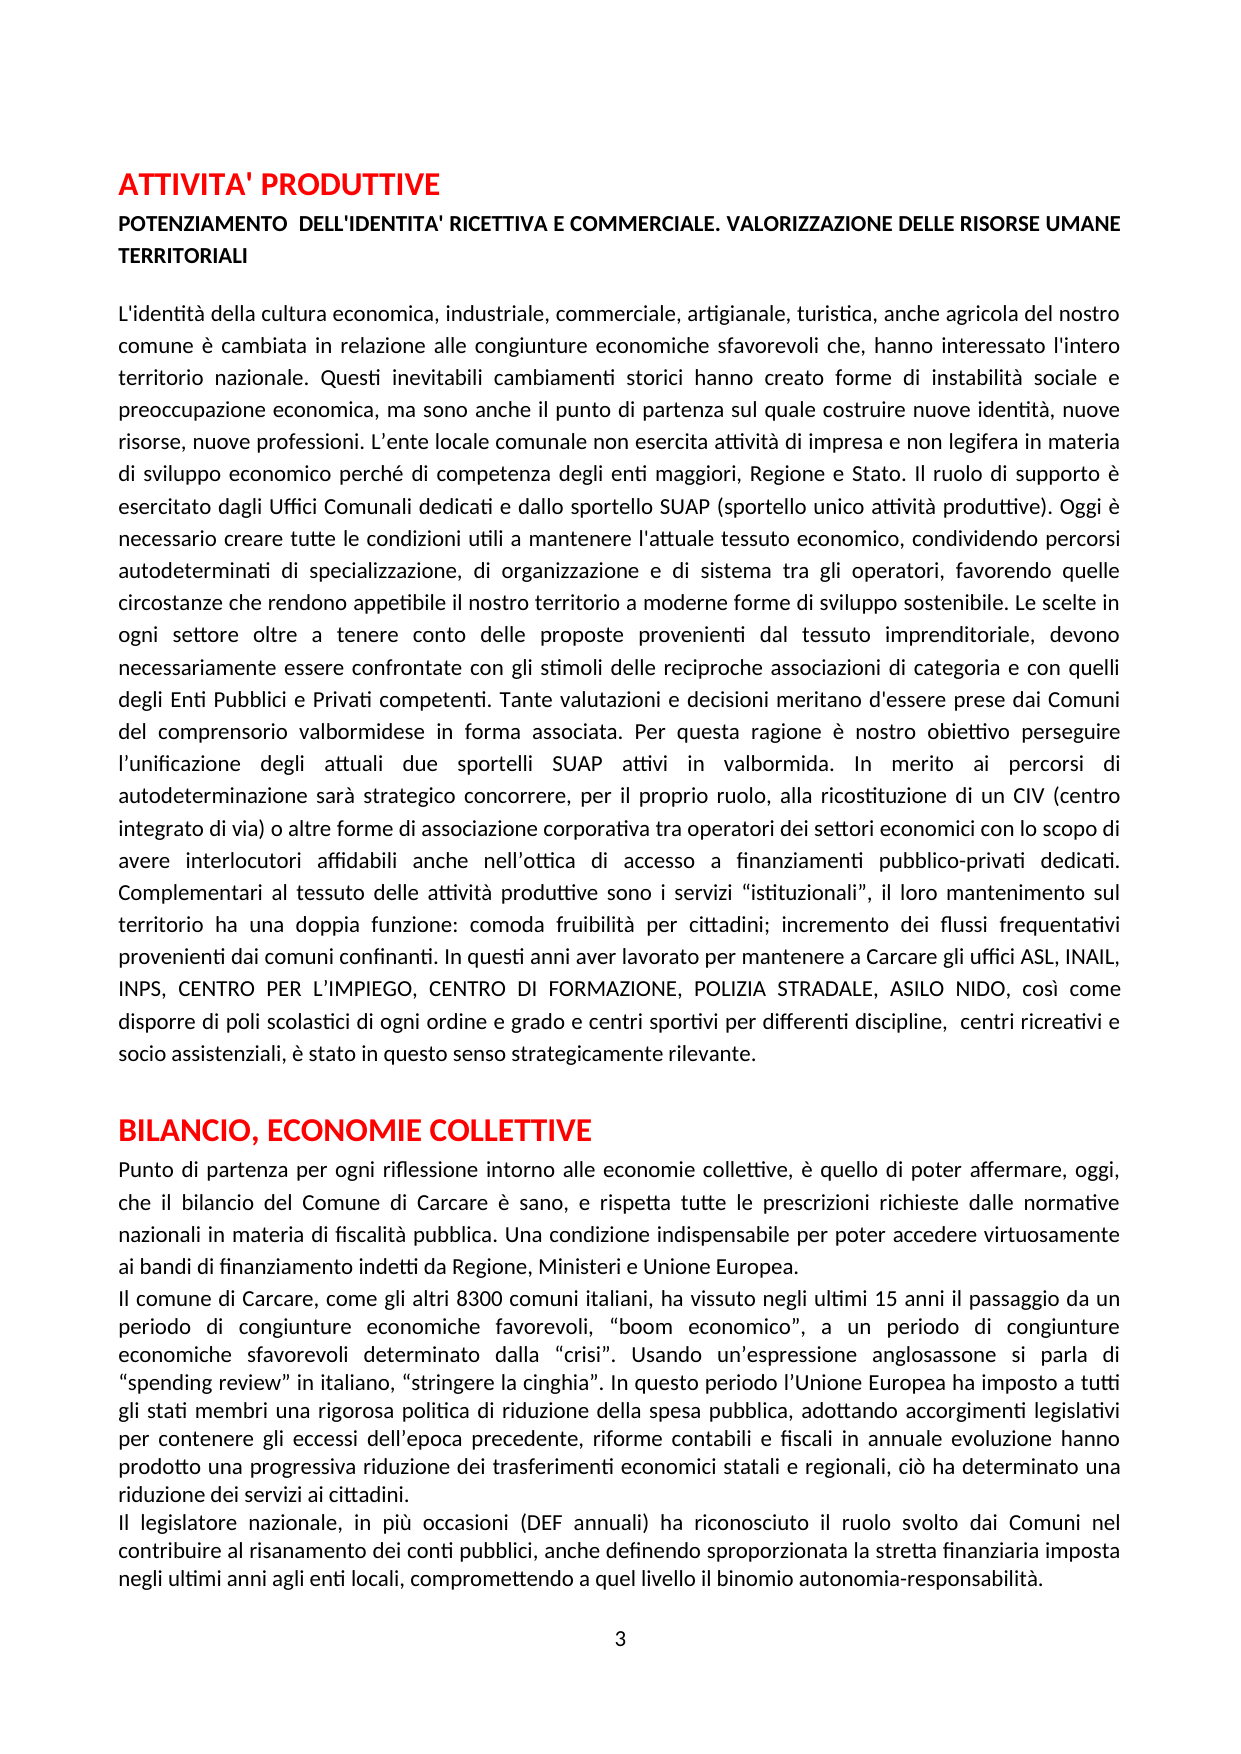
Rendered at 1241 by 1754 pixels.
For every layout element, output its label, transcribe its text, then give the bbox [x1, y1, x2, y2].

text POTENZIAMENTO DELL'IDENTITA' RICETTIVA E COMMERCIALE. VALORIZZAZIONE DELLE RISORSE UMANE TERRITORIALI [118, 209, 1122, 269]
text Punto di partenza per ogni riflessione intorno alle economie collettive, è quello di poter affermare, oggi, che il bilancio del Comune di Carcare è sano, e rispetta tutte le prescrizioni richieste dalle normative nazionali in materia di fiscalità pubblica. Una condizione indispensabile per poter accedere virtuosamente ai bandi di finanziamento indetti da Regione, Ministeri e Unione Europea. [118, 1155, 1122, 1280]
text Il legislatore nazionale, in più occasioni (DEF annuali) ha riconosciuto il ruolo svolto dai Comuni nel contribuire al risanamento dei conti pubblici, anche definendo sproporzionata la stretta finanziaria imposta negli ultimi anni agli enti locali, compromettendo a quel livello il binomio autonomia-responsabilità. [118, 1508, 1122, 1592]
text Il comune di Carcare, come gli altri 8300 comuni italiani, ha vissuto negli ultimi 15 anni il passaggio da un periodo di congiunture economiche favorevoli, “boom economico”, a un periodo di congiunture economiche sfavorevoli determinato dalla “crisi”. Usando un’espressione anglosassone si parla di “spending review” in italiano, “stringere la cinghia”. In questo periodo l’Unione Europea ha imposto a tutti gli stati membri una rigorosa politica di riduzione della spesa pubblica, adottando accorgimenti legislativi per contenere gli eccessi dell’epoca precedente, riforme contabili e fiscali in annuale evoluzione hanno prodotto una progressiva riduzione dei trasferimenti economici statali e regionali, ciò ha determinato una riduzione dei servizi ai cittadini. [118, 1284, 1122, 1508]
text L'identità della cultura economica, industriale, commerciale, artigianale, turistica, anche agricola del nostro comune è cambiata in relazione alle congiunture economiche sfavorevoli che, hanno interessato l'intero territorio nazionale. Questi inevitabili cambiamenti storici hanno creato forme di instabilità sociale e preoccupazione economica, ma sono anche il punto di partenza sul quale costruire nuove identità, nuove risorse, nuove professioni. L’ente locale comunale non esercita attività di impresa e non legifera in materia di sviluppo economico perché di competenza degli enti maggiori, Regione e Stato. Il ruolo di supporto è esercitato dagli Uffici Comunali dedicati e dallo sportello SUAP (sportello unico attività produttive). Oggi è necessario creare tutte le condizioni utili a mantenere l'attuale tessuto economico, condividendo percorsi autodeterminati di specializzazione, di organizzazione e di sistema tra gli operatori, favorendo quelle circostanze che rendono appetibile il nostro territorio a moderne forme di sviluppo sostenibile. Le scelte in ogni settore oltre a tenere conto delle proposte provenienti dal tessuto imprenditoriale, devono necessariamente essere confrontate con gli stimoli delle reciproche associazioni di categoria e con quelli degli Enti Pubblici e Privati competenti. Tante valutazioni e decisioni meritano d'essere prese dai Comuni del comprensorio valbormidese in forma associata. Per questa ragione è nostro obiettivo perseguire l’unificazione degli attuali due sportelli SUAP attivi in valbormida. In merito ai percorsi di autodeterminazione sarà strategico concorrere, per il proprio ruolo, alla ricostituzione di un CIV (centro integrato di via) o altre forme di associazione corporativa tra operatori dei settori economici con lo scopo di avere interlocutori affidabili anche nell’ottica di accesso a finanziamenti pubblico-privati dedicati. Complementari al tessuto delle attività produttive sono i servizi “istituzionali”, il loro mantenimento sul territorio ha una doppia funzione: comoda fruibilità per cittadini; incremento dei flussi frequentativi provenienti dai comuni confinanti. In questi anni aver lavorato per mantenere a Carcare gli uffici ASL, INAIL, INPS, CENTRO PER L’IMPIEGO, CENTRO DI FORMAZIONE, POLIZIA STRADALE, ASILO NIDO, così come disporre di poli scolastici di ogni ordine e grado e centri sportivi per differenti discipline, centri ricreativi e socio assistenziali, è stato in questo senso strategicamente rilevante. [118, 299, 1122, 1067]
text BILANCIO, ECONOMIE COLLETTIVE [118, 1109, 1122, 1149]
text ATTIVITA' PRODUTTIVE [118, 162, 1122, 203]
